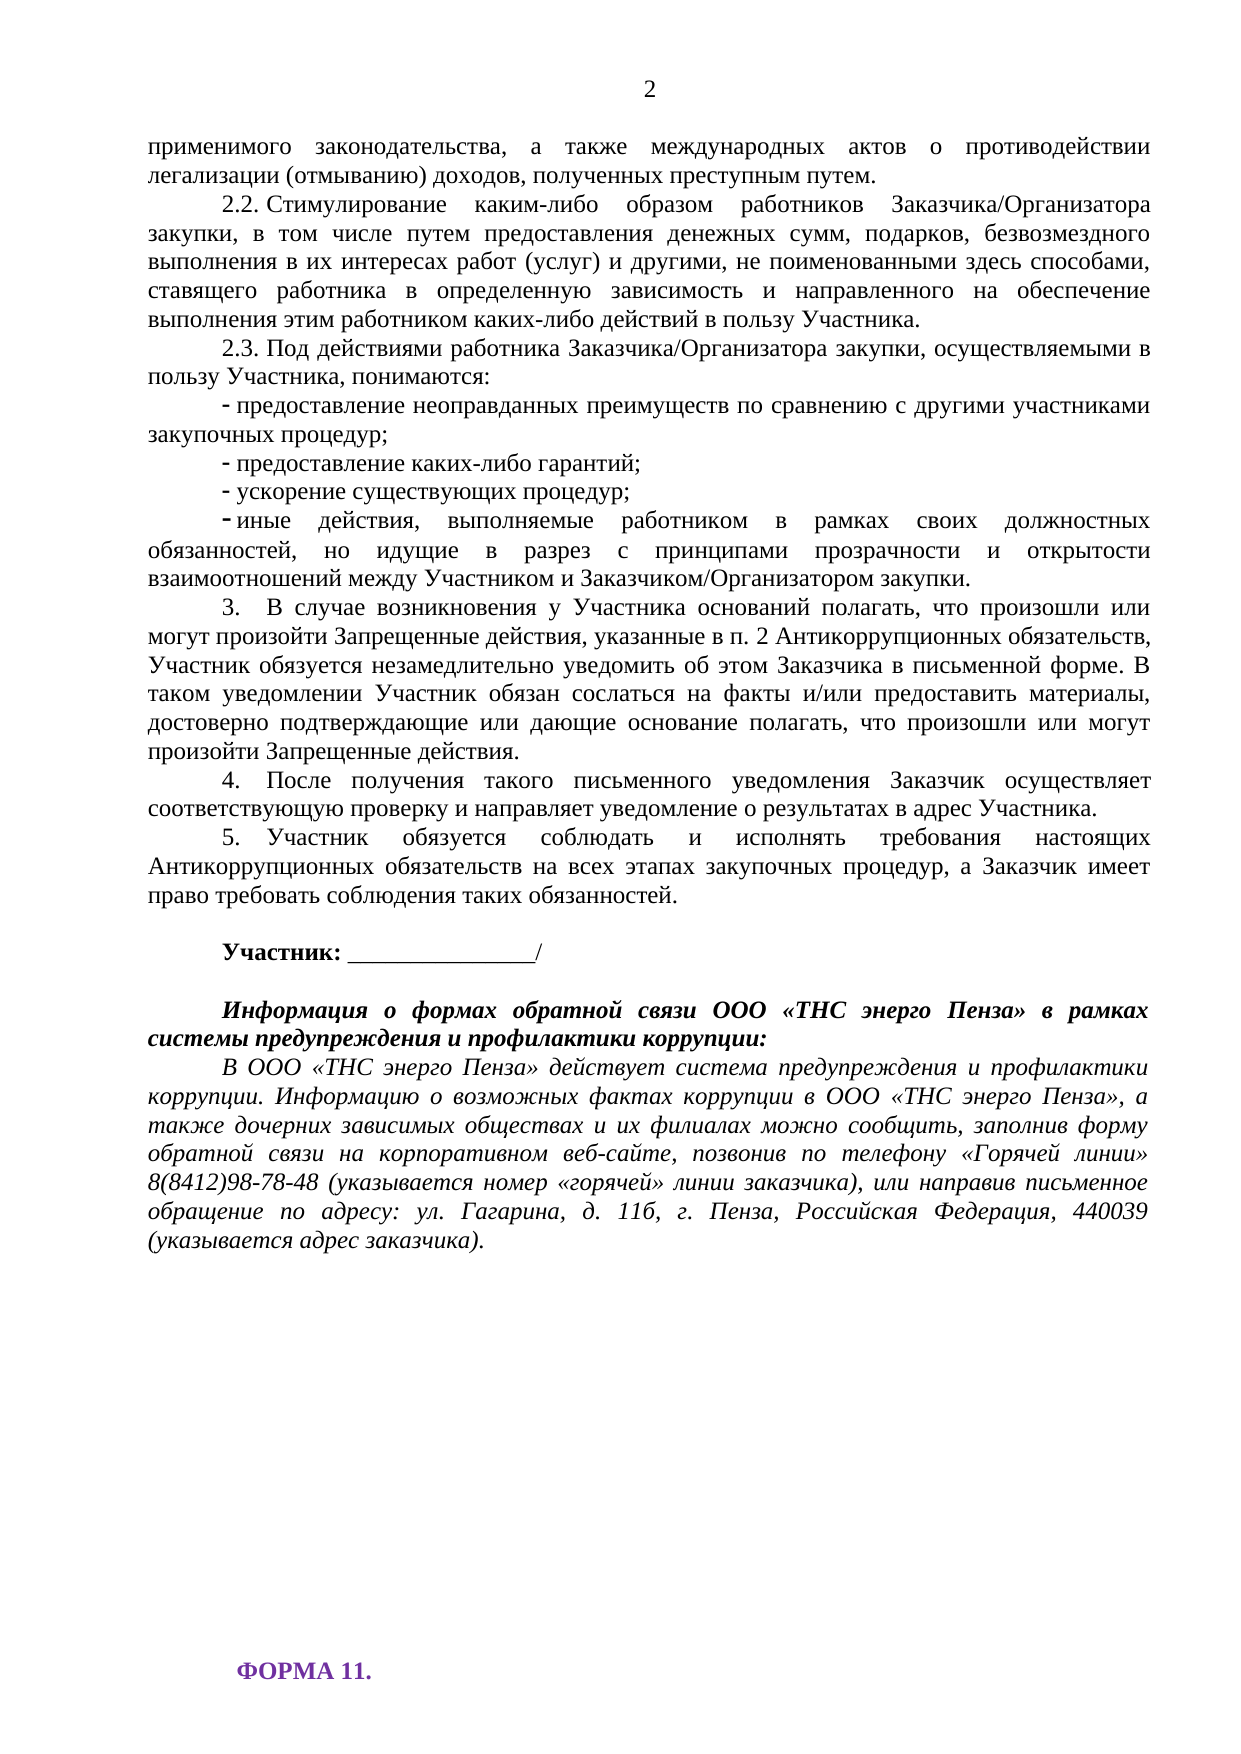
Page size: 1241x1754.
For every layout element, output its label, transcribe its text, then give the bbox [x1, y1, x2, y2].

list предоставление каких-либо гарантий; [148, 448, 1152, 476]
list Участник обязуется соблюдать и исполнять требования настоящих Антикоррупционных обязательств на всех этапах закупочных процедур, а Заказчик имеет право требовать соблюдения таких обязанностей. [148, 822, 1152, 908]
list иные действия, выполняемые работником в рамках своих должностных обязанностей, но идущие в разрез с принципами прозрачности и открытости взаимоотношений между Участником и Заказчиком/Организатором закупки. [148, 505, 1152, 592]
list В случае возникновения у Участника оснований полагать, что произошли или могут произойти Запрещенные действия, указанные в п. 2 Антикоррупционных обязательств, Участник обязуется незамедлительно уведомить об этом Заказчика в письменной форме. В таком уведомлении Участник обязан сослаться на факты и/или предоставить материалы, достоверно подтверждающие или дающие основание полагать, что произошли или могут произойти Запрещенные действия. [148, 592, 1152, 765]
text Информация о формах обратной связи ООО «ТНС энерго Пенза» в рамках системы предупреждения и профилактики коррупции: [148, 995, 1152, 1052]
list предоставление неоправданных преимуществ по сравнению с другими участниками закупочных процедур; [148, 390, 1152, 448]
text Участник: _______________/ [148, 937, 1152, 966]
list Под действиями работника Заказчика/Организатора закупки, осуществляемыми в пользу Участника, понимаются: [148, 333, 1152, 390]
text ФОРМА 11. [148, 1656, 1152, 1685]
list ускорение существующих процедур; [148, 476, 1152, 505]
list После получения такого письменного уведомления Заказчик осуществляет соответствующую проверку и направляет уведомление о результатах в адрес Участника. [148, 765, 1152, 822]
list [148, 131, 1152, 189]
list Cтимулирование каким-либо образом работников Заказчика/Организатора закупки, в том числе путем предоставления денежных сумм, подарков, безвозмездного выполнения в их интересах работ (услуг) и другими, не поименованными здесь способами, ставящего работника в определенную зависимость и направленного на обеспечение выполнения этим работником каких-либо действий в пользу Участника. [148, 189, 1152, 333]
text В ООО «ТНС энерго Пенза» действует система предупреждения и профилактики коррупции. Информацию о возможных фактах коррупции в ООО «ТНС энерго Пенза», а также дочерних зависимых обществах и их филиалах можно сообщить, заполнив форму обратной связи на корпоративном веб-сайте, позвонив по телефону «Горячей линии» 8(8412)98-78-48 (указывается номер «горячей» линии заказчика), или направив письменное обращение по адресу: ул. Гагарина, д. 11б, г. Пенза, Российская Федерация, 440039 (указывается адрес заказчика). [148, 1052, 1152, 1253]
